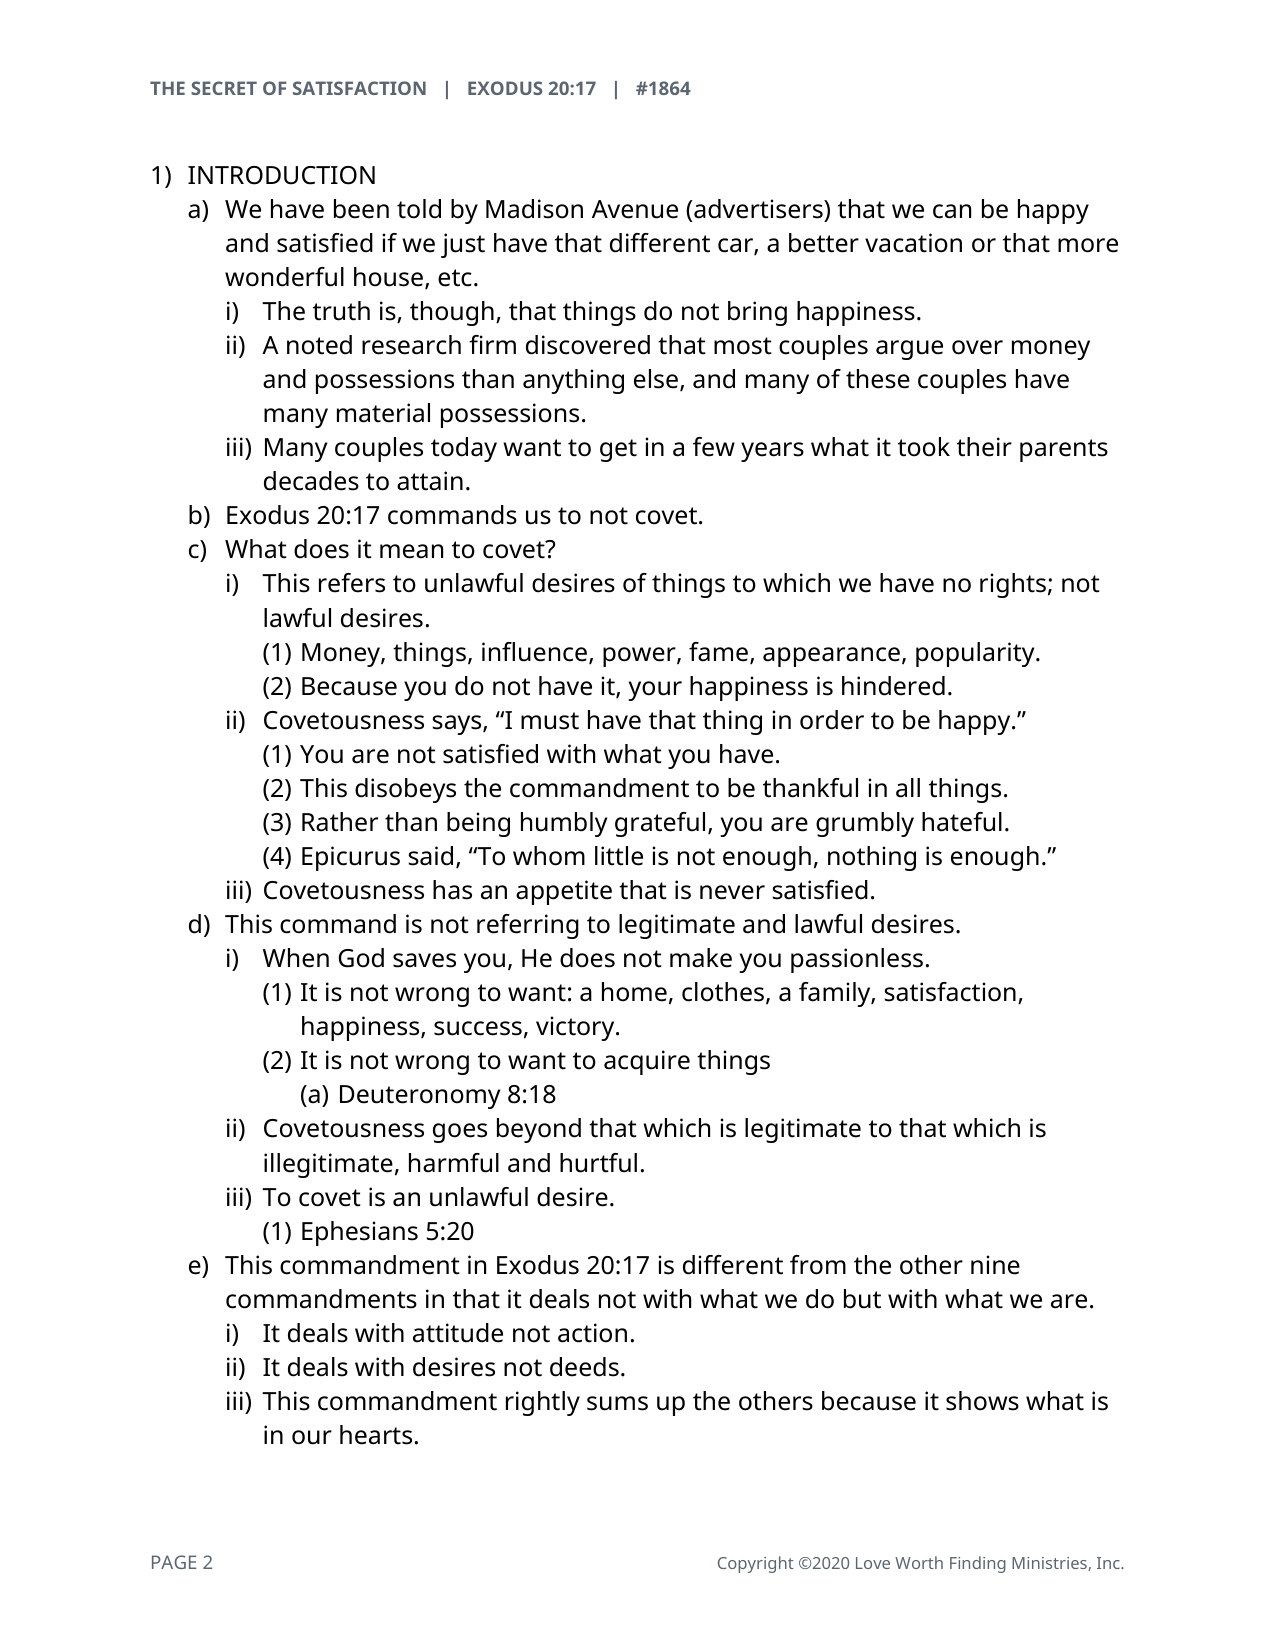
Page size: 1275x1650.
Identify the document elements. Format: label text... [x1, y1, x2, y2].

list When God saves you, He does not make you passionless. [225, 941, 1125, 975]
list Covetousness has an appetite that is never satisfied. [225, 873, 1125, 907]
list The truth is, though, that things do not bring happiness. [225, 294, 1125, 328]
list Many couples today want to get in a few years what it took their parents decades to attain. [225, 430, 1125, 498]
list It is not wrong to want to acquire things [262, 1043, 1125, 1077]
list We have been told by Madison Avenue (advertisers) that we can be happy and satisfied if we just have that different car, a better vacation or that more wonderful house, etc. [187, 191, 1125, 294]
list It is not wrong to want: a home, clothes, a family, satisfaction, happiness, success, victory. [262, 975, 1125, 1043]
list INTRODUCTION [150, 157, 1125, 191]
list This commandment in Exodus 20:17 is different from the other nine commandments in that it deals not with what we do but with what we are. [187, 1247, 1125, 1316]
list A noted research firm discovered that most couples argue over money and possessions than anything else, and many of these couples have many material possessions. [225, 328, 1125, 430]
list To covet is an unlawful desire. [225, 1179, 1125, 1213]
list Deuteronomy 8:18 [300, 1077, 1125, 1111]
list Ephesians 5:20 [262, 1213, 1125, 1247]
list Epicurus said, “To whom little is not enough, nothing is enough.” [262, 839, 1125, 873]
list Rather than being humbly grateful, you are grumbly hateful. [262, 804, 1125, 839]
list It deals with attitude not action. [225, 1316, 1125, 1349]
list This commandment rightly sums up the others because it shows what is in our hearts. [225, 1384, 1125, 1452]
list This refers to unlawful desires of things to which we have no rights; not lawful desires. [225, 566, 1125, 634]
list Covetousness says, “I must have that thing in order to be happy.” [225, 702, 1125, 736]
list Because you do not have it, your happiness is hindered. [262, 668, 1125, 702]
list This command is not referring to legitimate and lawful desires. [187, 907, 1125, 941]
list This disobeys the commandment to be thankful in all things. [262, 771, 1125, 804]
list It deals with desires not deeds. [225, 1349, 1125, 1384]
list What does it mean to covet? [187, 532, 1125, 566]
list Exodus 20:17 commands us to not covet. [187, 498, 1125, 532]
list You are not satisfied with what you have. [262, 736, 1125, 771]
list Covetousness goes beyond that which is legitimate to that which is illegitimate, harmful and hurtful. [225, 1111, 1125, 1179]
list Money, things, influence, power, fame, appearance, popularity. [262, 634, 1125, 668]
